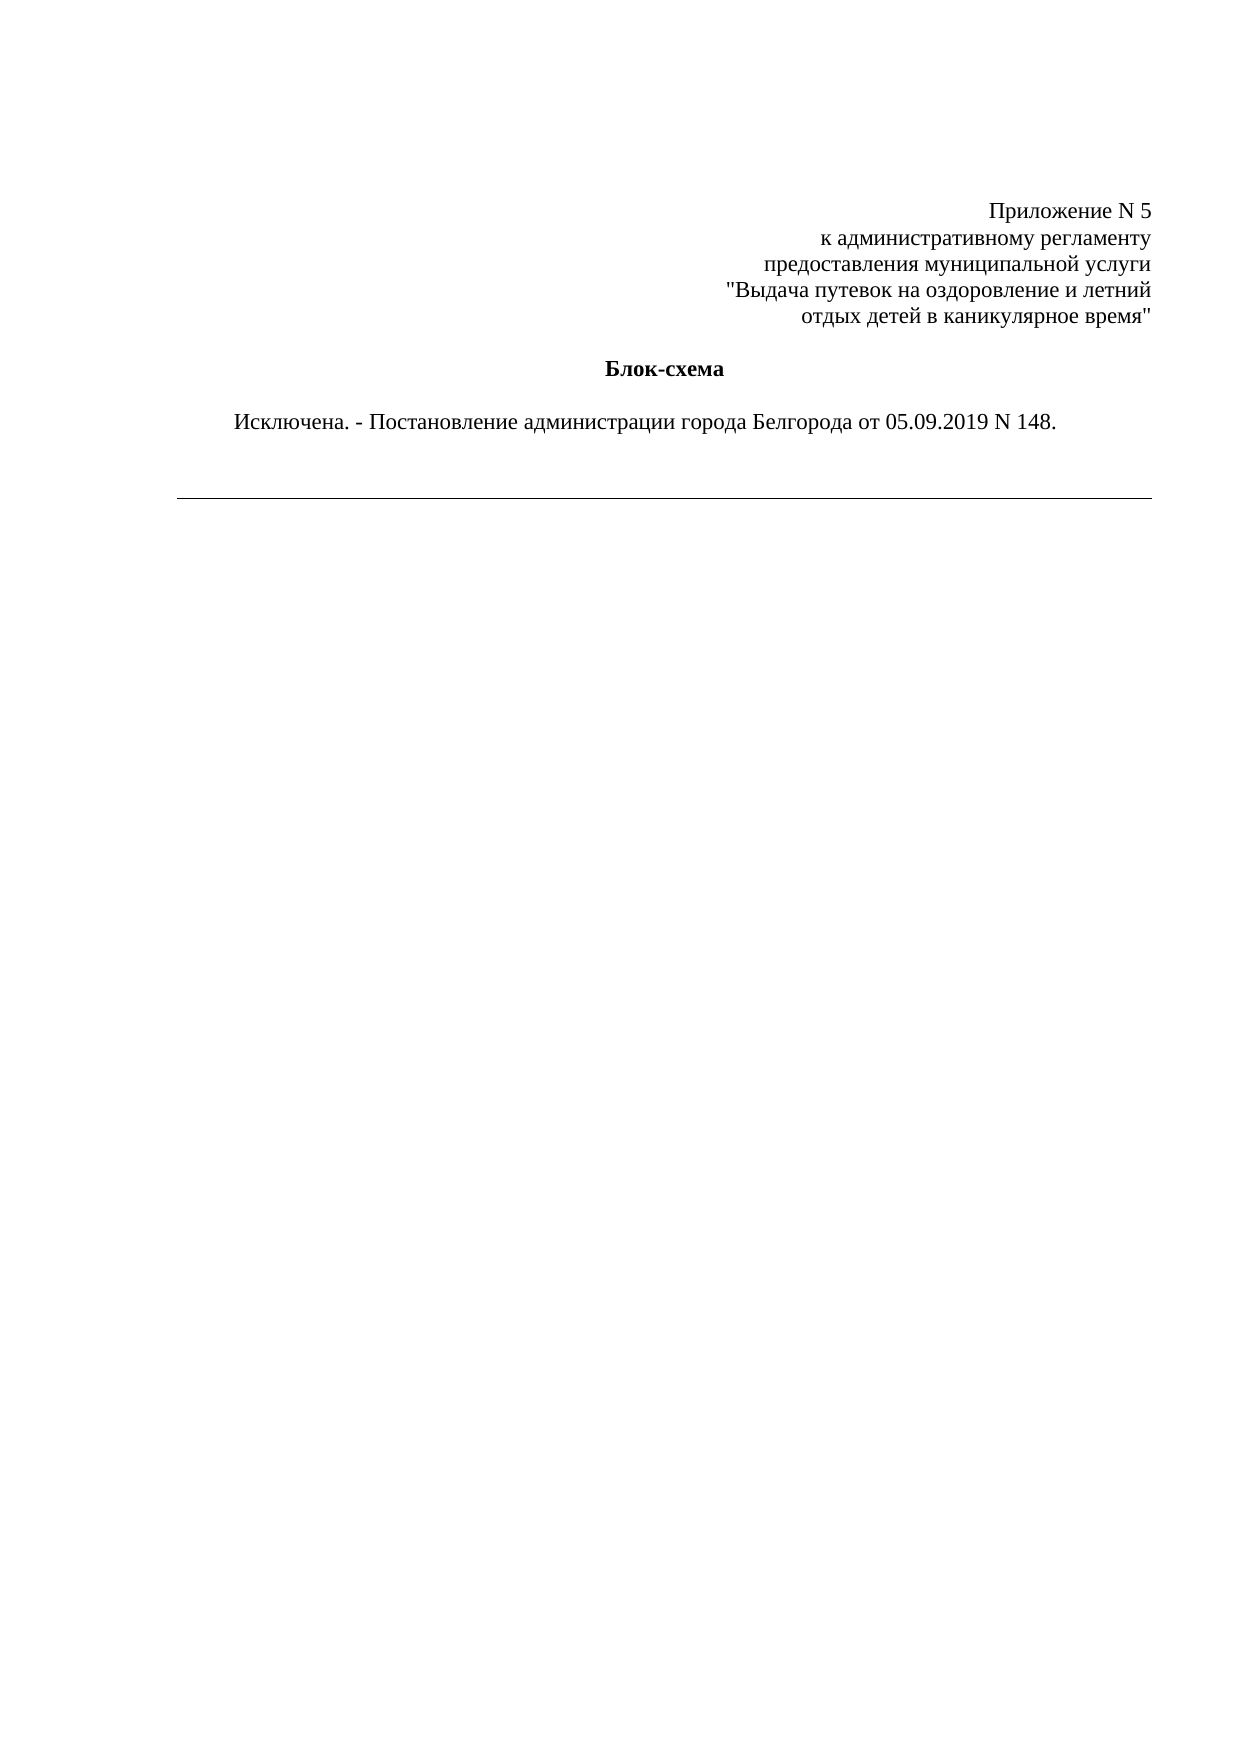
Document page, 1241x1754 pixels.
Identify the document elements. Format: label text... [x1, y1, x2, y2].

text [177, 276, 1152, 303]
text Приложение N 5 [177, 197, 1152, 223]
text к административному регламенту [177, 223, 1152, 250]
text Исключена. - Постановление администрации города Белгорода от 05.09.2019 N 148. [177, 408, 1152, 434]
text отдых детей в каникулярное время" [177, 303, 1152, 329]
title Блок-схема [177, 355, 1152, 382]
text предоставления муниципальной услуги [177, 250, 1152, 276]
